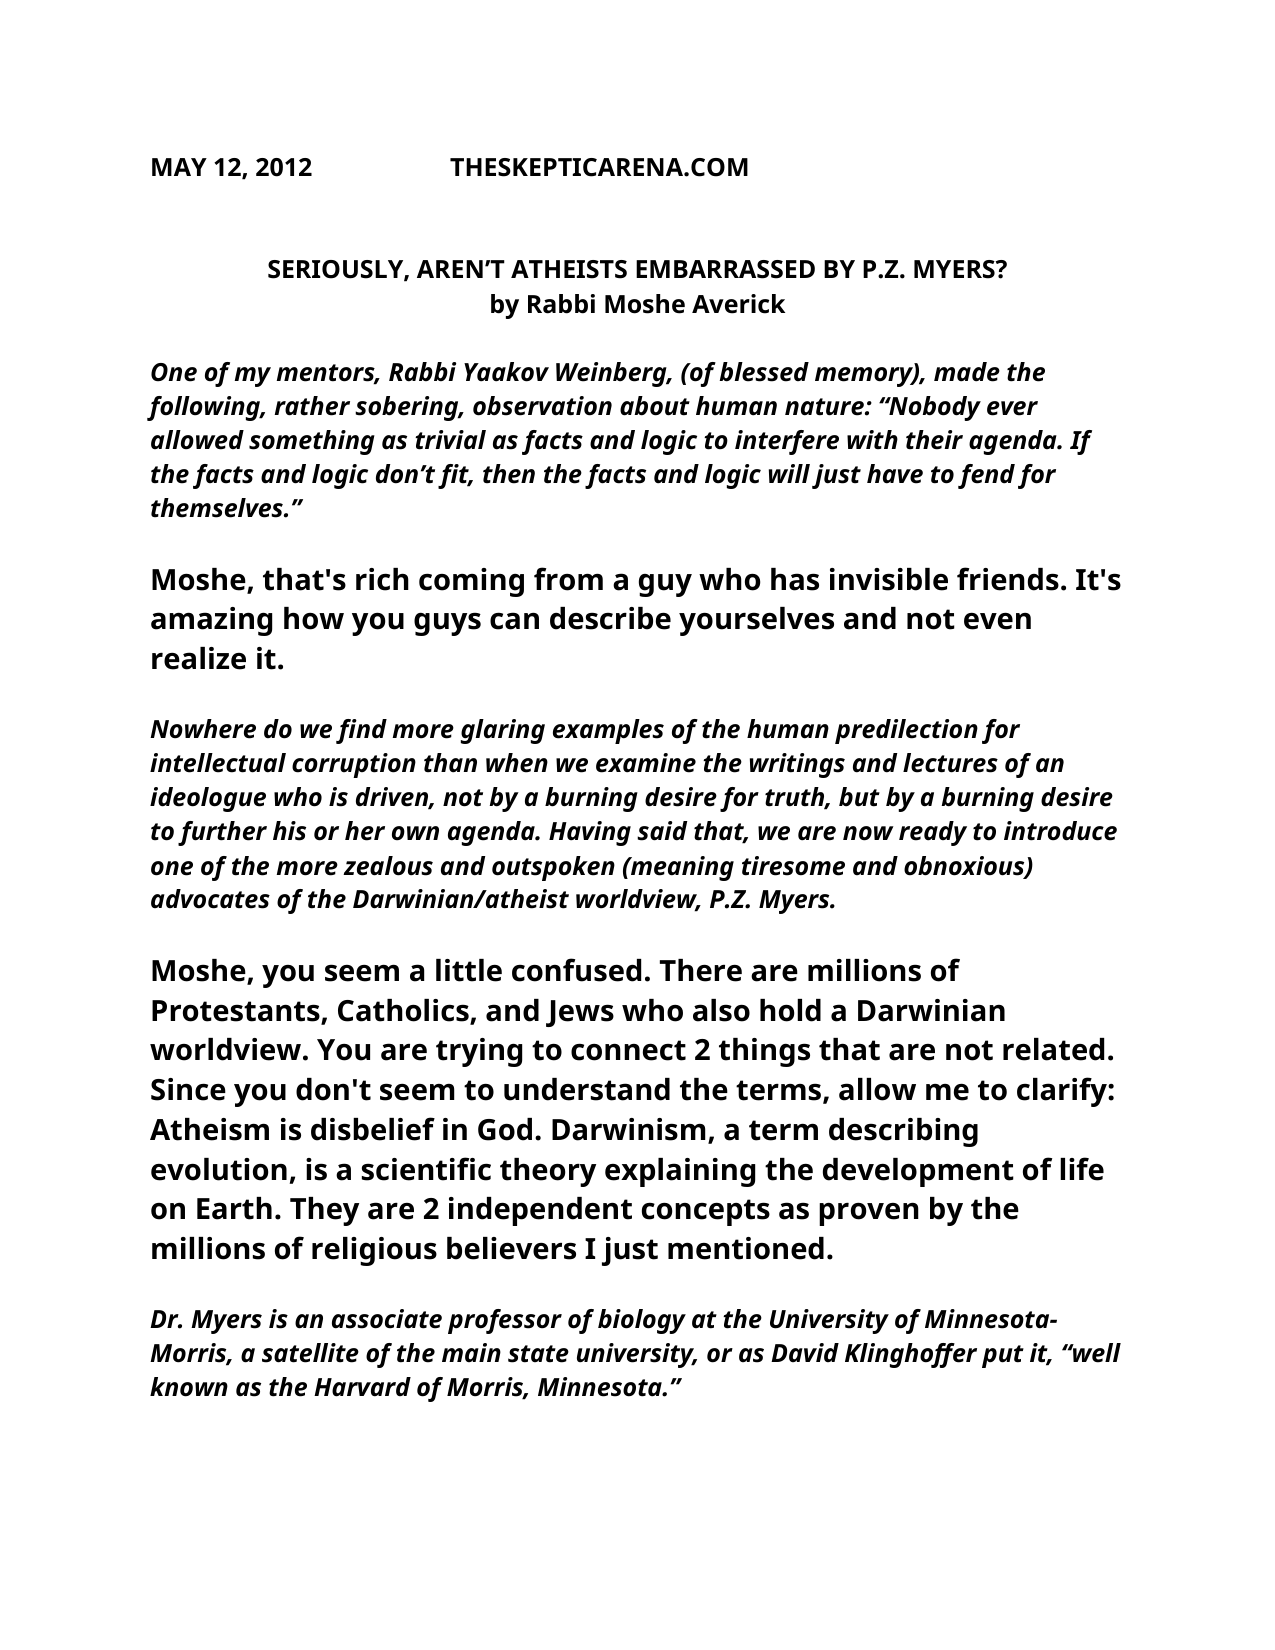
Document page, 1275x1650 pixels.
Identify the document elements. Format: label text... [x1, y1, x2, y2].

text MAY 12, 2012 THESKEPTICARENA.COM [150, 150, 1125, 184]
text SERIOUSLY, AREN’T ATHEISTS EMBARRASSED BY P.Z. MYERS? [150, 252, 1125, 286]
text by Rabbi Moshe Averick [150, 286, 1125, 320]
text One of my mentors, Rabbi Yaakov Weinberg, (of blessed memory), made the following, rather sobering, observation about human nature: “Nobody ever allowed something as trivial as facts and logic to interfere with their agenda. If the facts and logic don’t fit, then the facts and logic will just have to fend for themselves.” [150, 354, 1125, 525]
text Dr. Myers is an associate professor of biology at the University of Minnesota-Morris, a satellite of the main state university, or as David Klinghoffer put it, “well known as the Harvard of Morris, Minnesota.” [150, 1302, 1125, 1404]
text Nowhere do we find more glaring examples of the human predilection for intellectual corruption than when we examine the writings and lectures of an ideologue who is driven, not by a burning desire for truth, but by a burning desire to further his or her own agenda. Having said that, we are now ready to introduce one of the more zealous and outspoken (meaning tiresome and obnoxious) advocates of the Darwinian/atheist worldview, P.Z. Myers. [150, 712, 1125, 916]
text Moshe, you seem a little confused. There are millions of Protestants, Catholics, and Jews who also hold a Darwinian worldview. You are trying to connect 2 things that are not related. Since you don't seem to understand the terms, allow me to clarify: Atheism is disbelief in God. Darwinism, a term describing evolution, is a scientific theory explaining the development of life on Earth. They are 2 independent concepts as proven by the millions of religious believers I just mentioned. [150, 950, 1125, 1268]
text Moshe, that's rich coming from a guy who has invisible friends. It's amazing how you guys can describe yourselves and not even realize it. [150, 559, 1125, 678]
